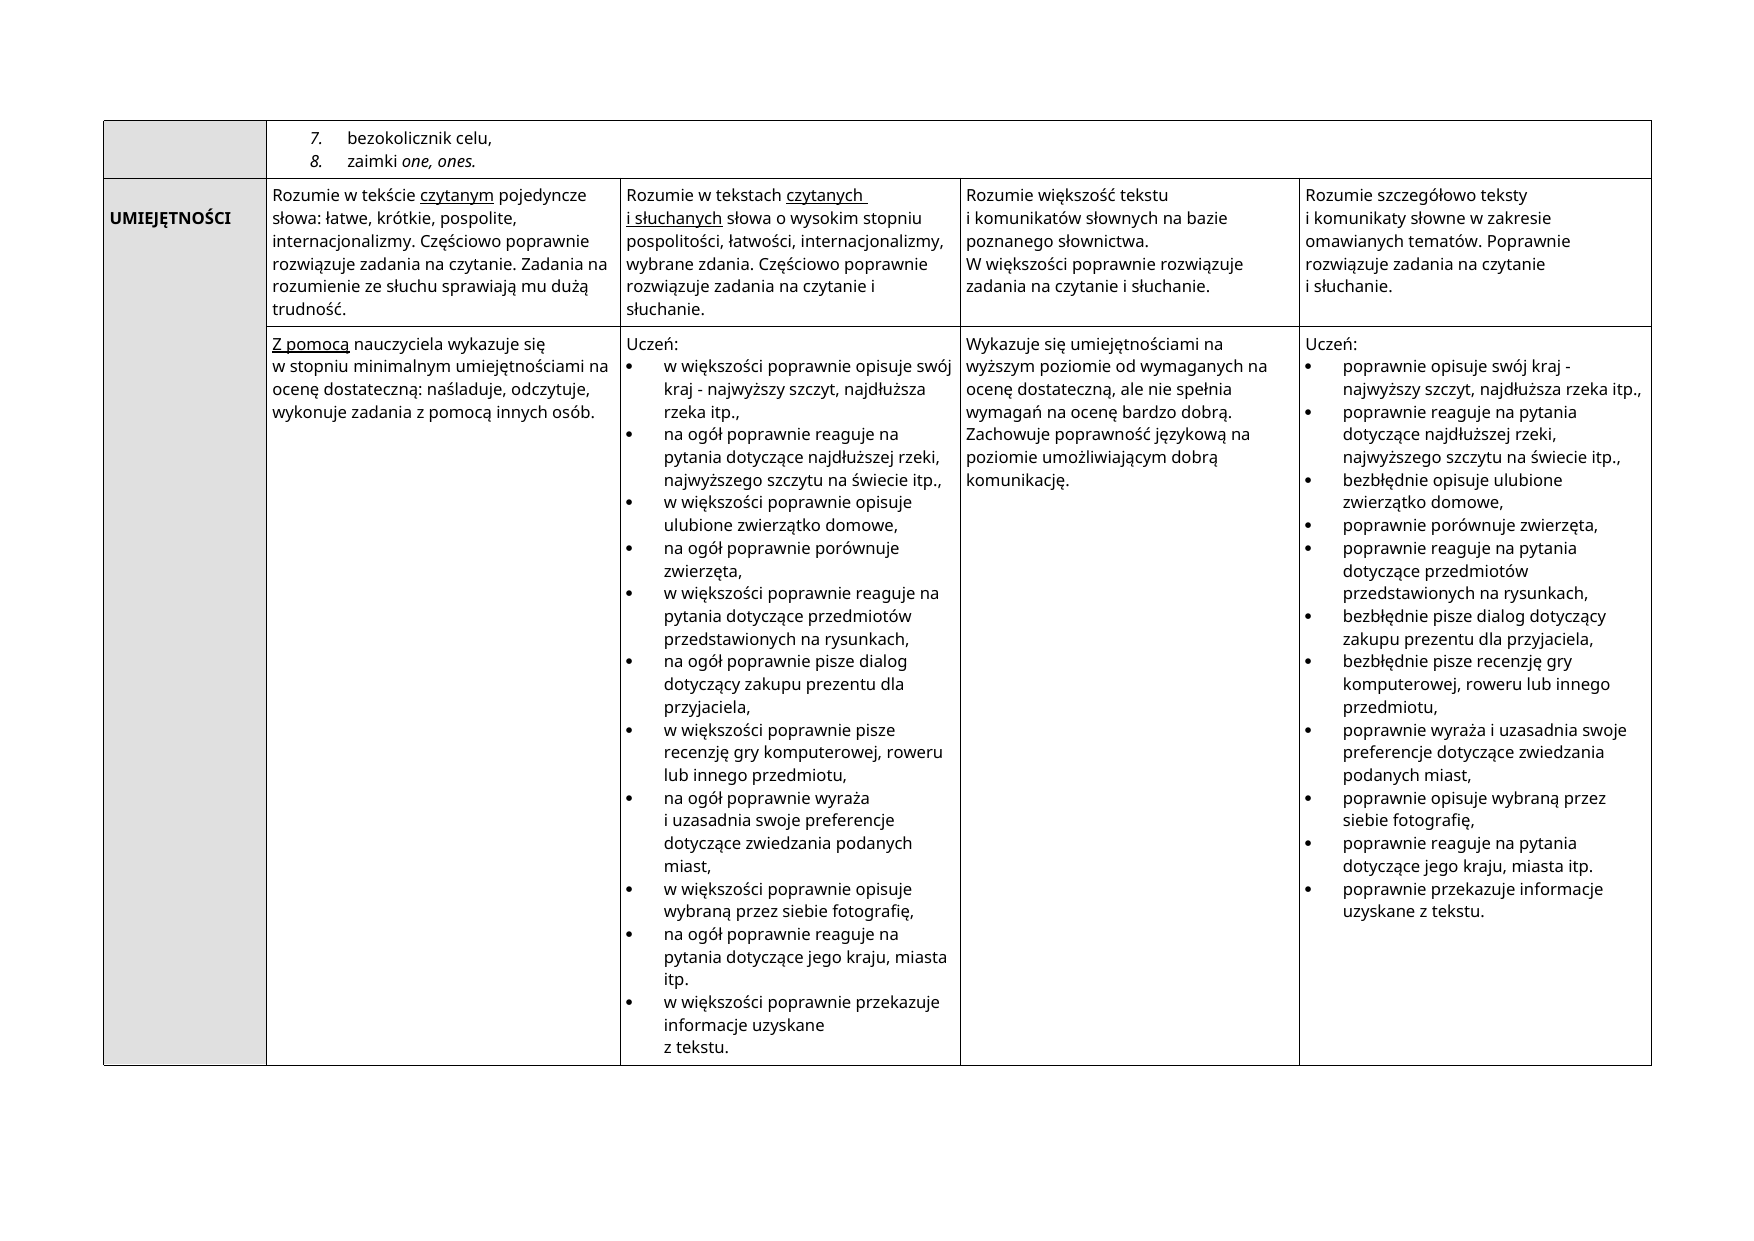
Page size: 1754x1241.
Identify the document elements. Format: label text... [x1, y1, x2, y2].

table_cell Z pomocą nauczyciela wykazuje się w stopniu minimalnym umiejętnościami na ocenę dostateczną: naśladuje, odczytuje, wykonuje zadania z pomocą innych osób. [267, 327, 620, 1064]
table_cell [267, 121, 1651, 178]
table_cell UMIEJĘTNOŚCI [104, 179, 266, 1064]
table_cell Rozumie w tekście czytanym pojedyncze słowa: łatwe, krótkie, pospolite, internacjonalizmy. Częściowo poprawnie rozwiązuje zadania na czytanie. Zadania na rozumienie ze słuchu sprawiają mu dużą trudność. [267, 179, 620, 326]
table_cell Wykazuje się umiejętnościami na wyższym poziomie od wymaganych na ocenę dostateczną, ale nie spełnia wymagań na ocenę bardzo dobrą. Zachowuje poprawność językową na poziomie umożliwiającym dobrą komunikację. [961, 327, 1299, 1064]
table_cell Uczeń: poprawnie opisuje swój kraj - najwyższy szczyt, najdłuższa rzeka itp., poprawnie reaguje na pytania dotyczące najdłuższej rzeki, najwyższego szczytu na świecie itp., bezbłędnie opisuje ulubione zwierzątko domowe, poprawnie porównuje zwierzęta, poprawnie reaguje na pytania dotyczące przedmiotów przedstawionych na rysunkach, bezbłędnie pisze dialog dotyczący zakupu prezentu dla przyjaciela, bezbłędnie pisze recenzję gry komputerowej, roweru lub innego przedmiotu, poprawnie wyraża i uzasadnia swoje preferencje dotyczące zwiedzania podanych miast, poprawnie opisuje wybraną przez siebie fotografię, poprawnie reaguje na pytania dotyczące jego kraju, miasta itp. poprawnie przekazuje informacje uzyskane z tekstu. [1300, 327, 1651, 1064]
table_cell Rozumie szczegółowo teksty i komunikaty słowne w zakresie omawianych tematów. Poprawnie rozwiązuje zadania na czytanie i słuchanie. [1300, 179, 1651, 326]
table_cell Uczeń: w większości poprawnie opisuje swój kraj - najwyższy szczyt, najdłuższa rzeka itp., na ogół poprawnie reaguje na pytania dotyczące najdłuższej rzeki, najwyższego szczytu na świecie itp., w większości poprawnie opisuje ulubione zwierzątko domowe, na ogół poprawnie porównuje zwierzęta, w większości poprawnie reaguje na pytania dotyczące przedmiotów przedstawionych na rysunkach, na ogół poprawnie pisze dialog dotyczący zakupu prezentu dla przyjaciela, w większości poprawnie pisze recenzję gry komputerowej, roweru lub innego przedmiotu, na ogół poprawnie wyraża i uzasadnia swoje preferencje dotyczące zwiedzania podanych miast, w większości poprawnie opisuje wybraną przez siebie fotografię, na ogół poprawnie reaguje na pytania dotyczące jego kraju, miasta itp. w większości poprawnie przekazuje informacje uzyskane z tekstu. [621, 327, 960, 1064]
table_cell Rozumie większość tekstu i komunikatów słownych na bazie poznanego słownictwa. W większości poprawnie rozwiązuje zadania na czytanie i słuchanie. [961, 179, 1299, 326]
table_cell Rozumie w tekstach czytanych i słuchanych słowa o wysokim stopniu pospolitości, łatwości, internacjonalizmy, wybrane zdania. Częściowo poprawnie rozwiązuje zadania na czytanie i słuchanie. [621, 179, 960, 326]
